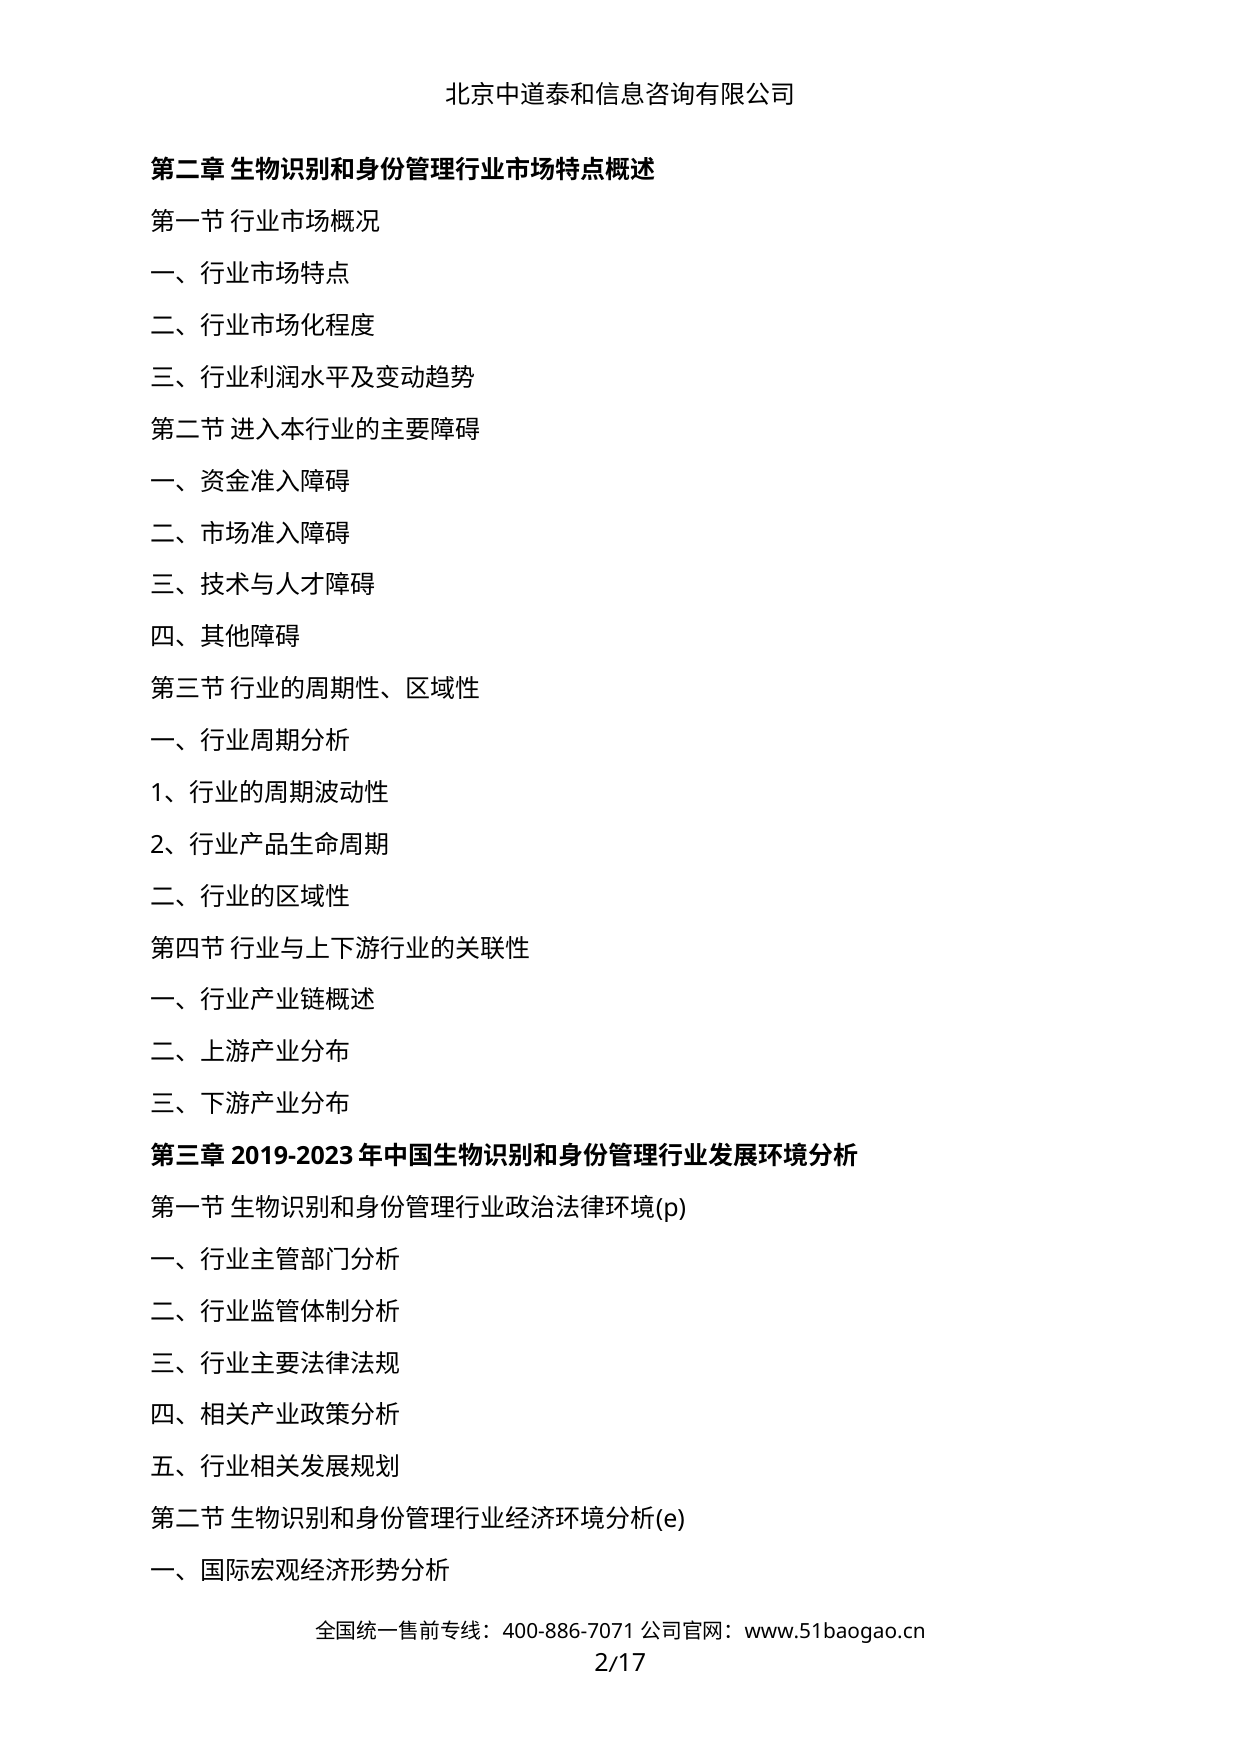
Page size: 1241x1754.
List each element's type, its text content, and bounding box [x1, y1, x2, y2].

text 二、上游产业分布 [150, 1032, 1090, 1068]
text 第三节 行业的周期性、区域性 [150, 669, 1090, 705]
text 四、相关产业政策分析 [150, 1395, 1090, 1431]
text 第四节 行业与上下游行业的关联性 [150, 928, 1090, 964]
text 五、行业相关发展规划 [150, 1447, 1090, 1483]
text 一、国际宏观经济形势分析 [150, 1551, 1090, 1587]
text 第一节 行业市场概况 [150, 202, 1090, 238]
text 1、行业的周期波动性 [150, 772, 1090, 809]
text 第二节 进入本行业的主要障碍 [150, 409, 1090, 446]
text 一、行业产业链概述 [150, 980, 1090, 1016]
text 第一节 生物识别和身份管理行业政治法律环境(p) [150, 1187, 1090, 1224]
text 第三章 2019-2023年中国生物识别和身份管理行业发展环境分析 [150, 1136, 1090, 1172]
text 三、行业主要法律法规 [150, 1343, 1090, 1379]
text 2、行业产品生命周期 [150, 824, 1090, 861]
text 一、行业市场特点 [150, 254, 1090, 290]
text 三、行业利润水平及变动趋势 [150, 357, 1090, 394]
text 二、行业市场化程度 [150, 306, 1090, 342]
text 一、资金准入障碍 [150, 461, 1090, 497]
text 第二节 生物识别和身份管理行业经济环境分析(e) [150, 1499, 1090, 1535]
text 一、行业周期分析 [150, 721, 1090, 757]
text 二、市场准入障碍 [150, 513, 1090, 549]
text 三、技术与人才障碍 [150, 565, 1090, 601]
text 二、行业的区域性 [150, 876, 1090, 912]
text 二、行业监管体制分析 [150, 1291, 1090, 1327]
text 一、行业主管部门分析 [150, 1239, 1090, 1276]
text 四、其他障碍 [150, 617, 1090, 653]
text 三、下游产业分布 [150, 1084, 1090, 1120]
text 第二章 生物识别和身份管理行业市场特点概述 [150, 150, 1090, 186]
